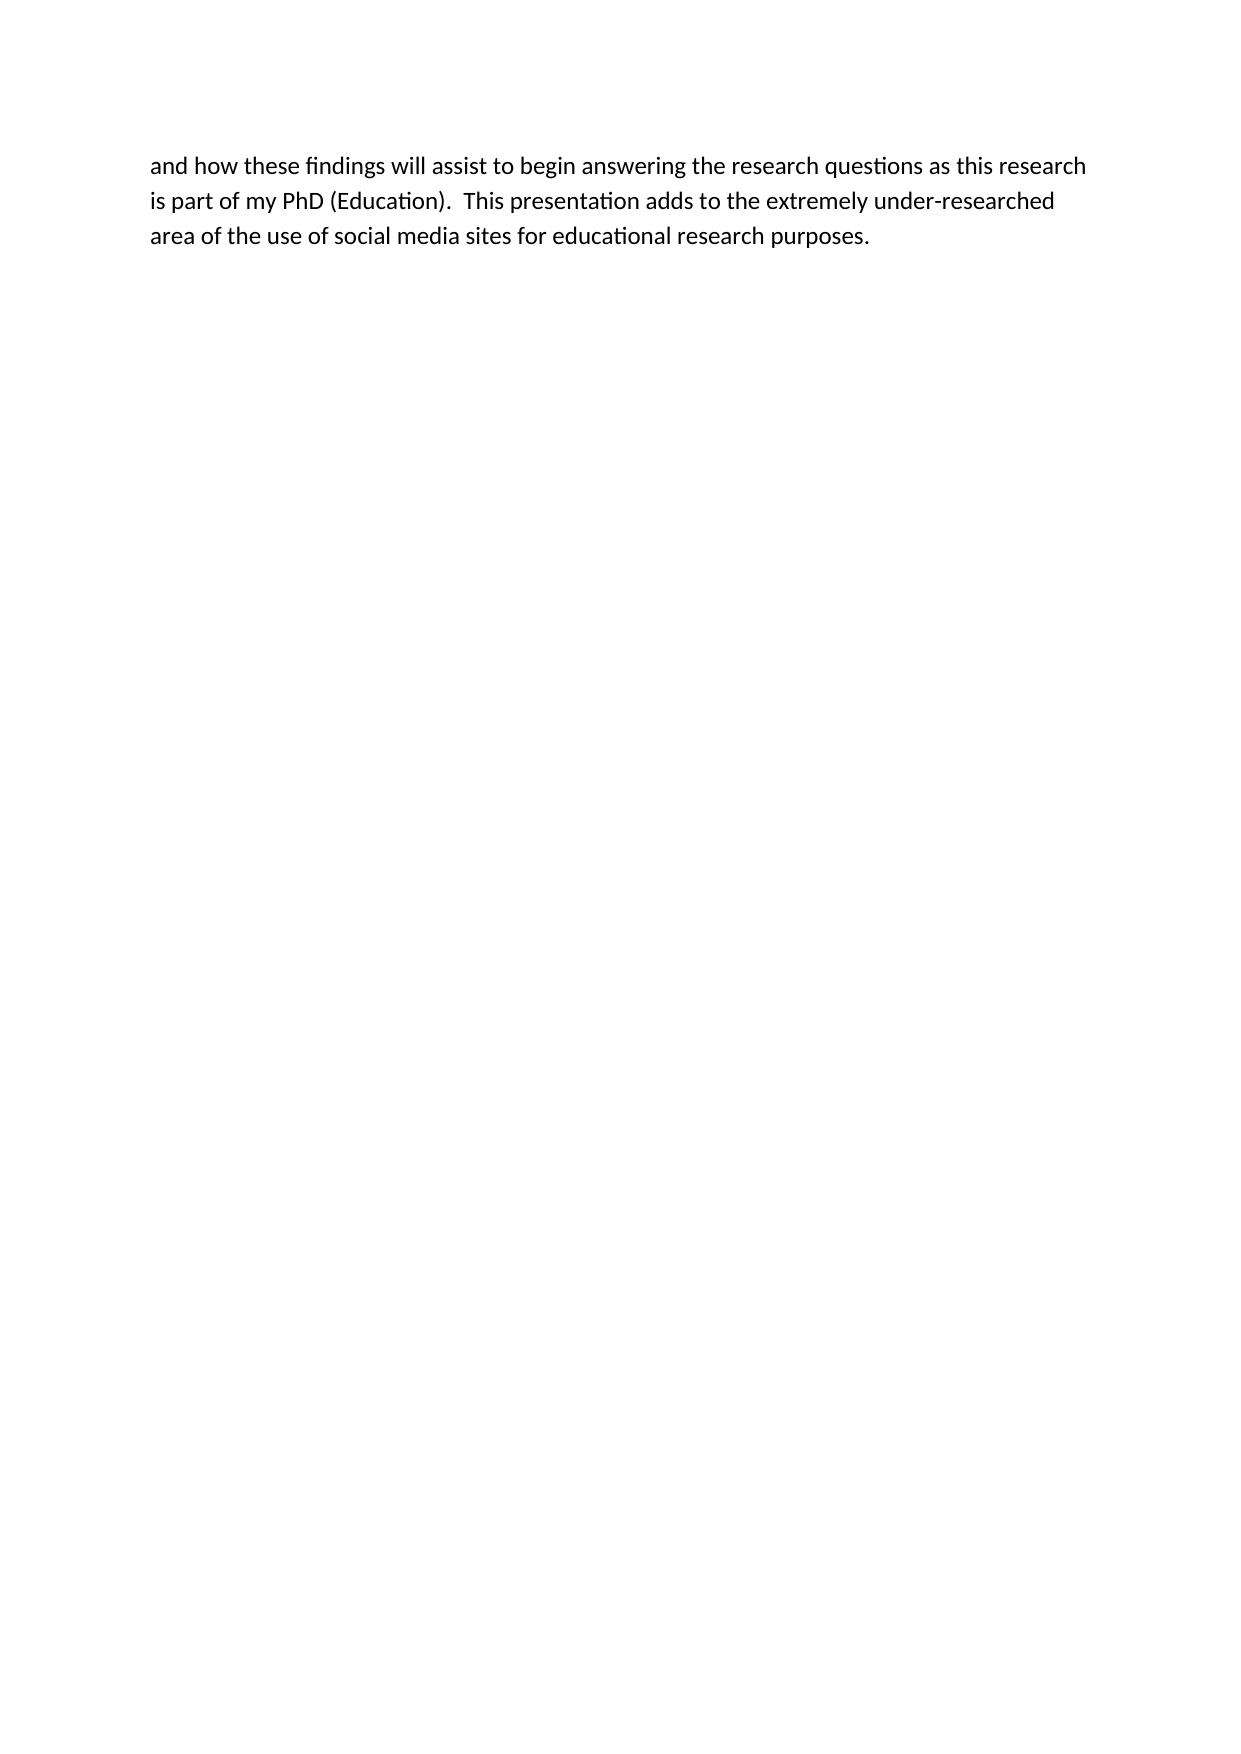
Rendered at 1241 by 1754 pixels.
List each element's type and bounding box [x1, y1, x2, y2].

text [150, 150, 1090, 251]
